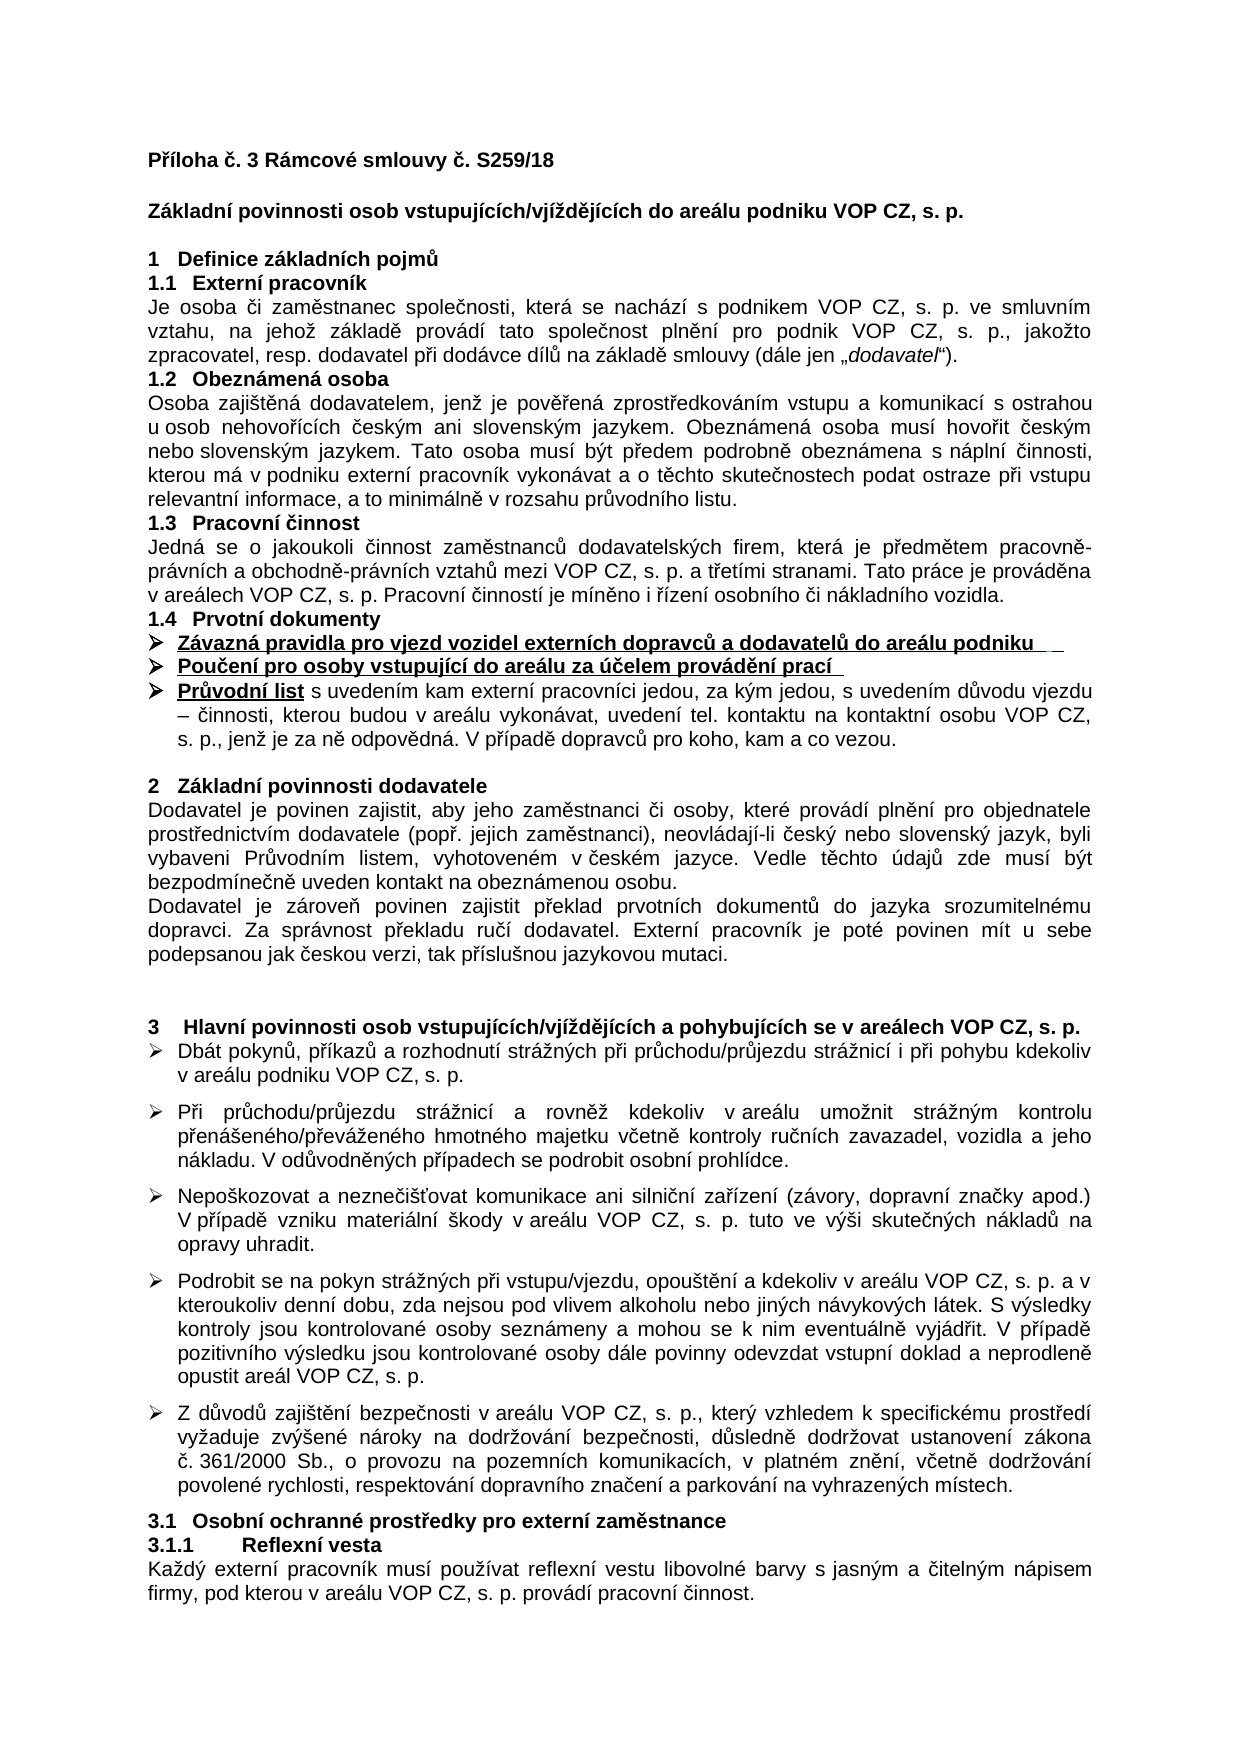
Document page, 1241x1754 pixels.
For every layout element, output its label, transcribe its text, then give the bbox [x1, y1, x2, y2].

text Je osoba či zaměstnanec společnosti, která se nachází s podnikem VOP CZ, s. p. ve smluvním vztahu, na jehož základě provádí tato společnost plnění pro podnik VOP CZ, s. p., jakožto zpracovatel, resp. dodavatel při dodávce dílů na základě smlouvy (dále jen „dodavatel“). [148, 295, 1093, 367]
text Průvodní list s uvedením kam externí pracovníci jedou, za kým jedou, s uvedením důvodu vjezdu – činnosti, kterou budou v areálu vykonávat, uvedení tel. kontaktu na kontaktní osobu VOP CZ, s. p., jenž je za ně odpovědná. V případě dopravců pro koho, kam a co vezou. [148, 678, 1093, 750]
subtitle Prvotní dokumenty [148, 606, 1093, 630]
subtitle Externí pracovník [148, 271, 1093, 295]
text Dodavatel je povinen zajistit, aby jeho zaměstnanci či osoby, které provádí plnění pro objednatele prostřednictvím dodavatele (popř. jejich zaměstnanci), neovládají-li český nebo slovenský jazyk, byli vybaveni Průvodním listem, vyhotoveném v českém jazyce. Vedle těchto údajů zde musí být bezpodmínečně uveden kontakt na obeznámenou osobu. [148, 798, 1093, 894]
text Podrobit se na pokyn strážných při vstupu/vjezdu, opouštění a kdekoliv v areálu VOP CZ, s. p. a v kteroukoliv denní dobu, zda nejsou pod vlivem alkoholu nebo jiných návykových látek. S výsledky kontroly jsou kontrolované osoby seznámeny a mohou se k nim eventuálně vyjádřit. V případě pozitivního výsledku jsou kontrolované osoby dále povinny odevzdat vstupní doklad a neprodleně opustit areál VOP CZ, s. p. [148, 1268, 1093, 1388]
subtitle Definice základních pojmů [148, 247, 1093, 271]
subtitle Pracovní činnost [148, 511, 1093, 534]
text Každý externí pracovník musí používat reflexní vestu libovolné barvy s jasným a čitelným nápisem firmy, pod kterou v areálu VOP CZ, s. p. provádí pracovní činnost. [148, 1557, 1093, 1605]
text Poučení pro osoby vstupující do areálu za účelem provádění prací [148, 654, 1093, 678]
text Závazná pravidla pro vjezd vozidel externích dopravců a dodavatelů do areálu podniku [148, 630, 1093, 654]
text Dbát pokynů, příkazů a rozhodnutí strážných při průchodu/průjezdu strážnicí i při pohybu kdekoliv v areálu podniku VOP CZ, s. p. [148, 1039, 1093, 1087]
subtitle Osobní ochranné prostředky pro externí zaměstnance [148, 1509, 1093, 1533]
text Při průchodu/průjezdu strážnicí a rovněž kdekoliv v areálu umožnit strážným kontrolu přenášeného/převáženého hmotného majetku včetně kontroly ručních zavazadel, vozidla a jeho nákladu. V odůvodněných případech se podrobit osobní prohlídce. [148, 1099, 1093, 1171]
subtitle Hlavní povinnosti osob vstupujících/vjíždějících a pohybujících se v areálech VOP CZ, s. p. [148, 1015, 1093, 1039]
text Osoba zajištěná dodavatelem, jenž je pověřená zprostředkováním vstupu a komunikací s ostrahou u osob nehovořících českým ani slovenským jazykem. Obeznámená osoba musí hovořit českým nebo slovenským jazykem. Tato osoba musí být předem podrobně obeznámena s náplní činnosti, kterou má v podniku externí pracovník vykonávat a o těchto skutečnostech podat ostraze při vstupu relevantní informace, a to minimálně v rozsahu průvodního listu. [148, 391, 1093, 511]
text Z důvodů zajištění bezpečnosti v areálu VOP CZ, s. p., který vzhledem k specifickému prostředí vyžaduje zvýšené nároky na dodržování bezpečnosti, důsledně dodržovat ustanovení zákona č. 361/2000 Sb., o provozu na pozemních komunikacích, v platném znění, včetně dodržování povolené rychlosti, respektování dopravního značení a parkování na vyhrazených místech. [148, 1401, 1093, 1497]
text Nepoškozovat a neznečišťovat komunikace ani silniční zařízení (závory, dopravní značky apod.) V případě vzniku materiální škody v areálu VOP CZ, s. p. tuto ve výši skutečných nákladů na opravy uhradit. [148, 1184, 1093, 1256]
subtitle Základní povinnosti dodavatele [148, 774, 1093, 798]
subtitle Reflexní vesta [148, 1533, 1093, 1557]
text Dodavatel je zároveň povinen zajistit překlad prvotních dokumentů do jazyka srozumitelnému dopravci. Za správnost překladu ručí dodavatel. Externí pracovník je poté povinen mít u sebe podepsanou jak českou verzi, tak příslušnou jazykovou mutaci. [148, 894, 1093, 966]
text Příloha č. 3 Rámcové smlouvy č. S259/18 [148, 148, 1093, 172]
text Základní povinnosti osob vstupujících/vjíždějících do areálu podniku VOP CZ, s. p. [148, 199, 1093, 223]
subtitle Obeznámená osoba [148, 367, 1093, 391]
text Jedná se o jakoukoli činnost zaměstnanců dodavatelských firem, která je předmětem pracovně-právních a obchodně-právních vztahů mezi VOP CZ, s. p. a třetími stranami. Tato práce je prováděna v areálech VOP CZ, s. p. Pracovní činností je míněno i řízení osobního či nákladního vozidla. [148, 534, 1093, 606]
